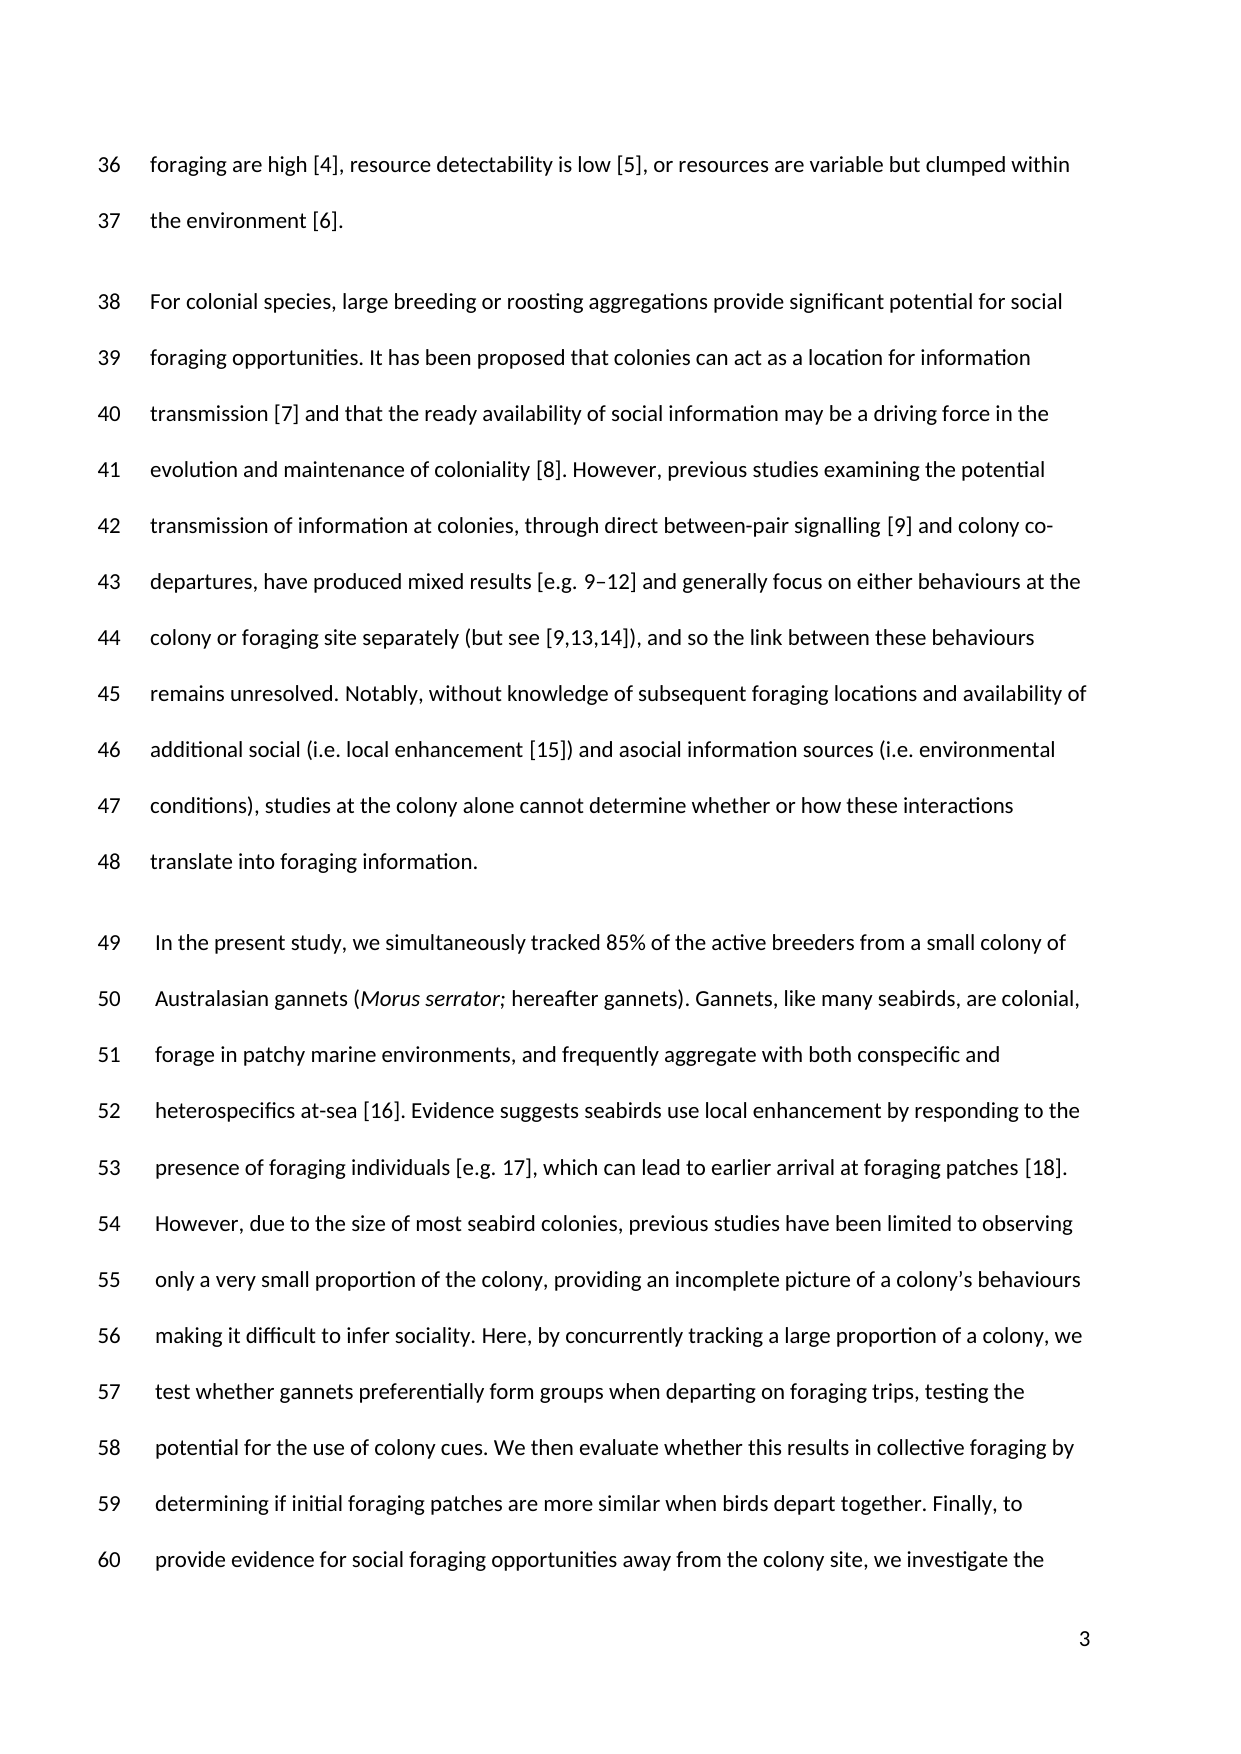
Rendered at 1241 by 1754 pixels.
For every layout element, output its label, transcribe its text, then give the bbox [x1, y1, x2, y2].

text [150, 150, 1090, 234]
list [155, 928, 1090, 1573]
text For colonial species, large breeding or roosting aggregations provide significant potential for social foraging opportunities. It has been proposed that colonies can act as a location for information transmission [7] and that the ready availability of social information may be a driving force in the evolution and maintenance of coloniality [8]. However, previous studies examining the potential transmission of information at colonies, through direct between-pair signalling [9] and colony co-departures, have produced mixed results [e.g. 9–12] and generally focus on either behaviours at the colony or foraging site separately (but see [9,13,14]), and so the link between these behaviours remains unresolved. Notably, without knowledge of subsequent foraging locations and availability of additional social (i.e. local enhancement [15]) and asocial information sources (i.e. environmental conditions), studies at the colony alone cannot determine whether or how these interactions translate into foraging information. [150, 287, 1090, 876]
